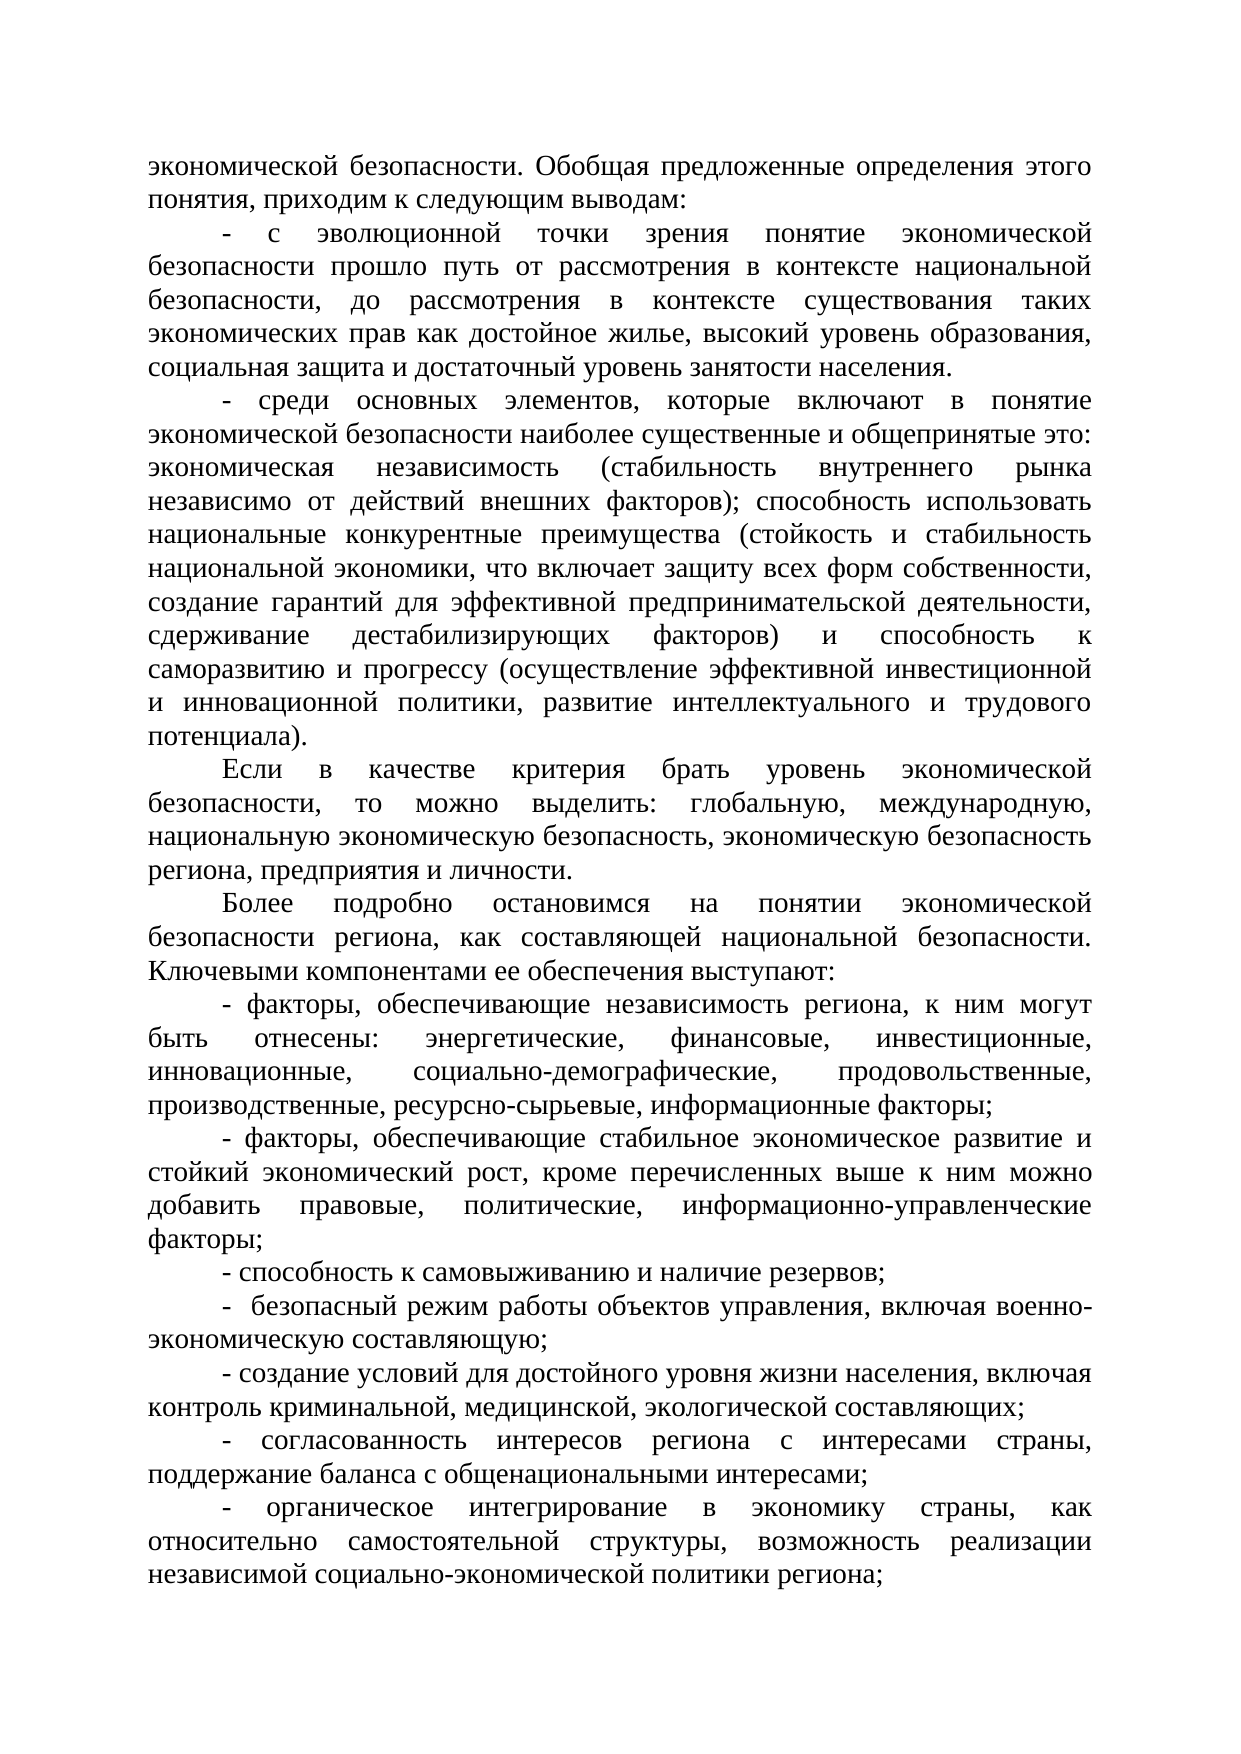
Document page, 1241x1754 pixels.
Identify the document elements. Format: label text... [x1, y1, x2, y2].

text - способность к самовыживанию и наличие резервов; [148, 1254, 1092, 1288]
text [148, 148, 1092, 215]
text - с эволюционной точки зрения понятие экономической безопасности прошло путь от рассмотрения в контексте национальной безопасности, до рассмотрения в контексте существования таких экономических прав как достойное жилье, высокий уровень образования, социальная защита и достаточный уровень занятости населения. [148, 215, 1092, 382]
text - создание условий для достойного уровня жизни населения, включая контроль криминальной, медицинской, экологической составляющих; [148, 1355, 1092, 1422]
text - безопасный режим работы объектов управления, включая военно-экономическую составляющую; [148, 1288, 1092, 1355]
text - факторы, обеспечивающие стабильное экономическое развитие и стойкий экономический рост, кроме перечисленных выше к ним можно добавить правовые, политические, информационно-управленческие факторы; [148, 1120, 1092, 1254]
text - факторы, обеспечивающие независимость региона, к ним могут быть отнесены: энергетические, финансовые, инвестиционные, инновационные, социально-демографические, продовольственные, производственные, ресурсно-сырьевые, информационные факторы; [148, 986, 1092, 1120]
text - среди основных элементов, которые включают в понятие экономической безопасности наиболее существенные и общепринятые это: экономическая независимость (стабильность внутреннего рынка независимо от действий внешних факторов); способность использовать национальные конкурентные преимущества (стойкость и стабильность национальной экономики, что включает защиту всех форм собственности, создание гарантий для эффективной предпринимательской деятельности, сдерживание дестабилизирующих факторов) и способность к саморазвитию и прогрессу (осуществление эффективной инвестиционной и инновационной политики, развитие интеллектуального и трудового потенциала). [148, 382, 1092, 751]
text - согласованность интересов региона с интересами страны, поддержание баланса с общенациональными интересами; [148, 1422, 1092, 1489]
text Более подробно остановимся на понятии экономической безопасности региона, как составляющей национальной безопасности. Ключевыми компонентами ее обеспечения выступают: [148, 886, 1092, 986]
text - органическое интегрирование в экономику страны, как относительно самостоятельной структуры, возможность реализации независимой социально-экономической политики региона; [148, 1489, 1092, 1590]
text Если в качестве критерия брать уровень экономической безопасности, то можно выделить: глобальную, международную, национальную экономическую безопасность, экономическую безопасность региона, предприятия и личности. [148, 751, 1092, 886]
